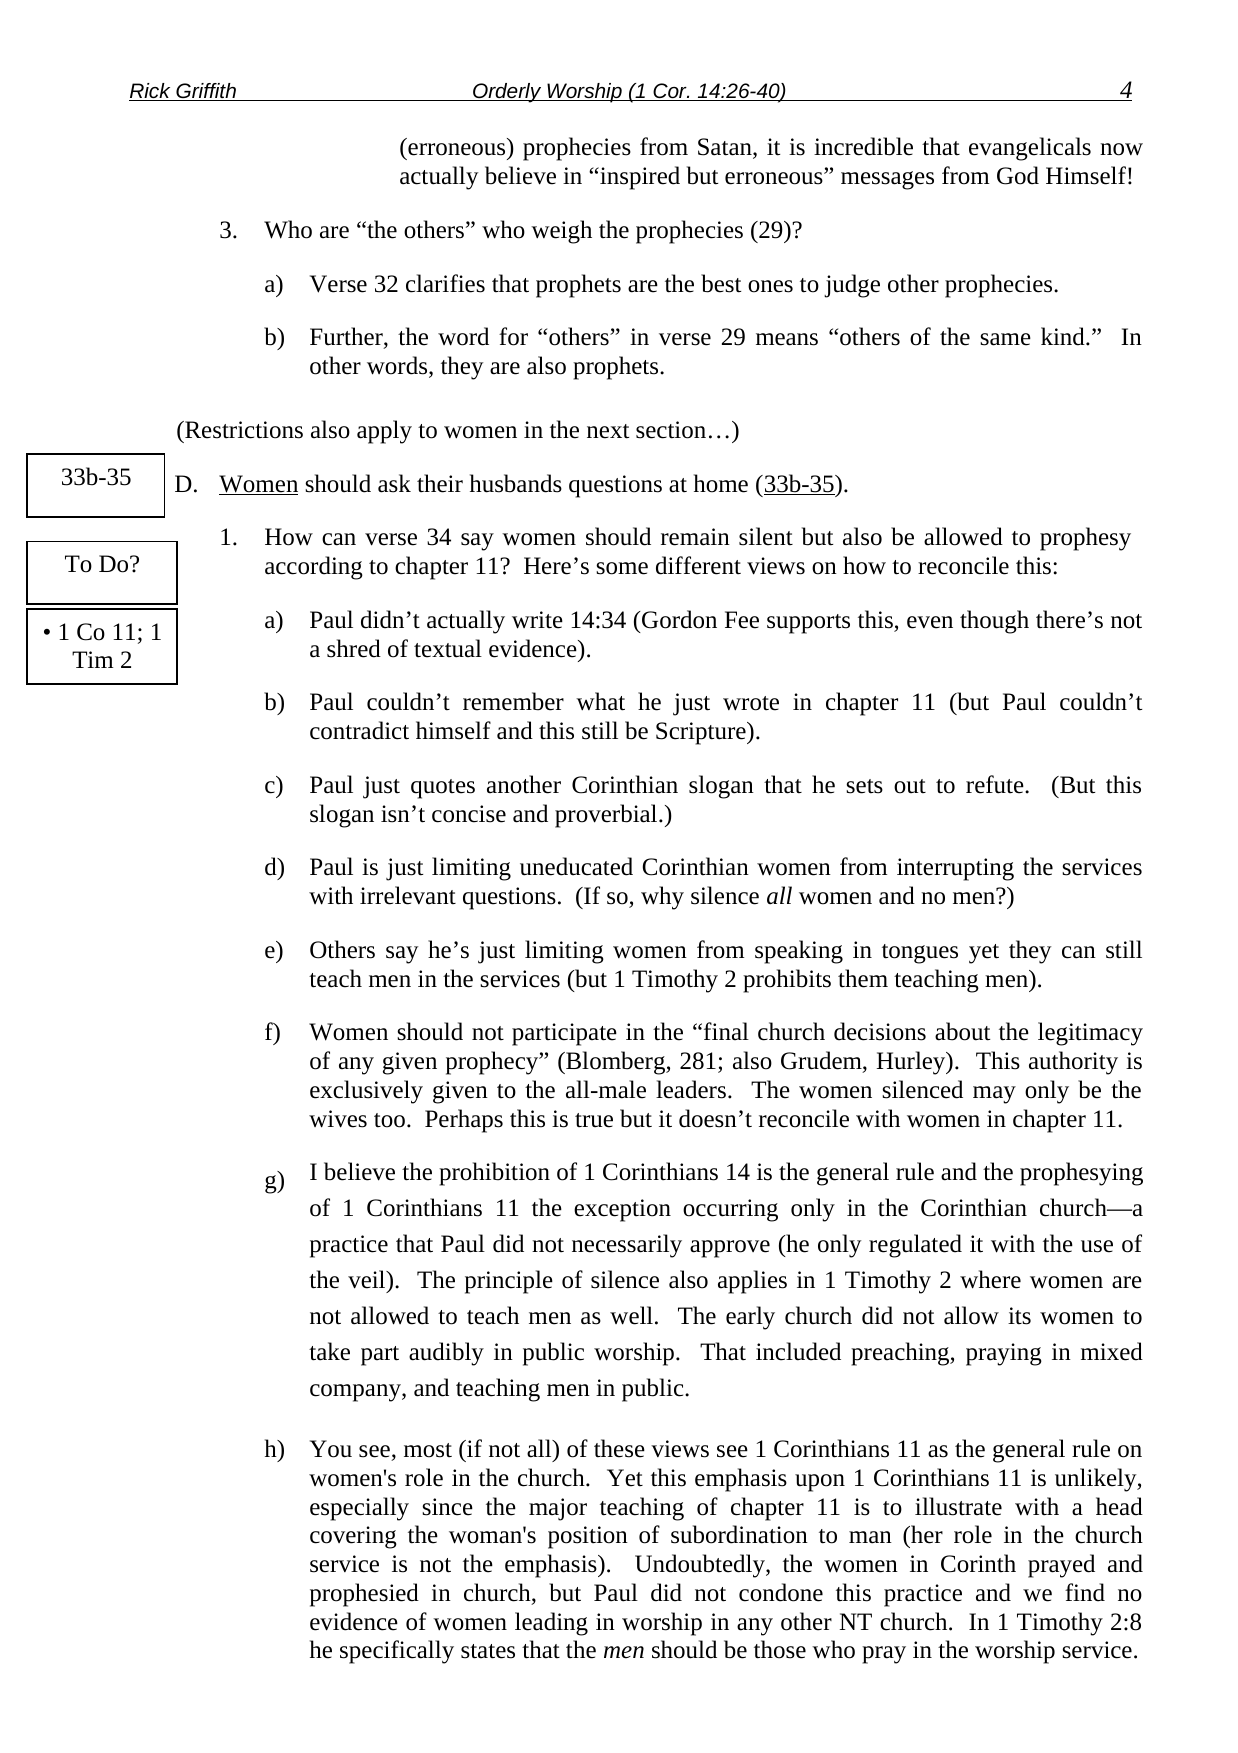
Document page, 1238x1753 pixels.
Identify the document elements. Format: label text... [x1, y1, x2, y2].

subtitle Verse 32 clarifies that prophets are the best ones to judge other prophecies. [264, 269, 1144, 297]
subtitle Who are “the others” who weigh the prophecies (29)? [219, 215, 1132, 244]
subtitle Paul just quotes another Corinthian slogan that he sets out to refute. (But this slogan isn’t concise and proverbial.) [264, 770, 1144, 827]
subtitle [354, 132, 1144, 190]
subtitle You see, most (if not all) of these views see 1 Corinthians 11 as the general rule on women's role in the church. Yet this emphasis upon 1 Corinthians 11 is unlikely, especially since the major teaching of chapter 11 is to illustrate with a head covering the woman's position of subordination to man (her role in the church service is not the emphasis). Undoubtedly, the women in Corinth prayed and prophesied in church, but Paul did not condone this practice and we find no evidence of women leading in worship in any other NT church. In 1 Timothy 2:8 he specifically states that the men should be those who pray in the worship service. [264, 1434, 1144, 1664]
subtitle Women should ask their husbands questions at home (33b-35). [174, 469, 1144, 497]
subtitle Paul couldn’t remember what he just wrote in chapter 11 (but Paul couldn’t contradict himself and this still be Scripture). [264, 687, 1144, 745]
subtitle Women should not participate in the “final church decisions about the legitimacy of any given prophecy” (Blomberg, 281; also Grudem, Hurley). This authority is exclusively given to the all-male leaders. The women silenced may only be the wives too. Perhaps this is true but it doesn’t reconcile with women in chapter 11. [264, 1017, 1144, 1132]
subtitle Further, the word for “others” in verse 29 means “others of the same kind.” In other words, they are also prophets. [264, 322, 1144, 380]
subtitle Paul didn’t actually write 14:34 (Gordon Fee supports this, even though there’s not a shred of textual evidence). [264, 605, 1144, 662]
subtitle Others say he’s just limiting women from speaking in tongues yet they can still teach men in the services (but 1 Timothy 2 prohibits them teaching men). [264, 935, 1144, 992]
subtitle Paul is just limiting uneducated Corinthian women from interrupting the services with irrelevant questions. (If so, why silence all women and no men?) [264, 852, 1144, 910]
subtitle How can verse 34 say women should remain silent but also be allowed to prophesy according to chapter 11? Here’s some different views on how to reconcile this: [219, 522, 1132, 580]
text (Restrictions also apply to women in the next section…) [176, 415, 1144, 444]
subtitle I believe the prohibition of 1 Corinthians 14 is the general rule and the prophesying of 1 Corinthians 11 the exception occurring only in the Corinthian church—a practice that Paul did not necessarily approve (he only regulated it with the use of the veil). The principle of silence also applies in 1 Timothy 2 where women are not allowed to teach men as well. The early church did not allow its women to take part audibly in public worship. That included preaching, praying in mixed company, and teaching men in public. [264, 1157, 1144, 1409]
